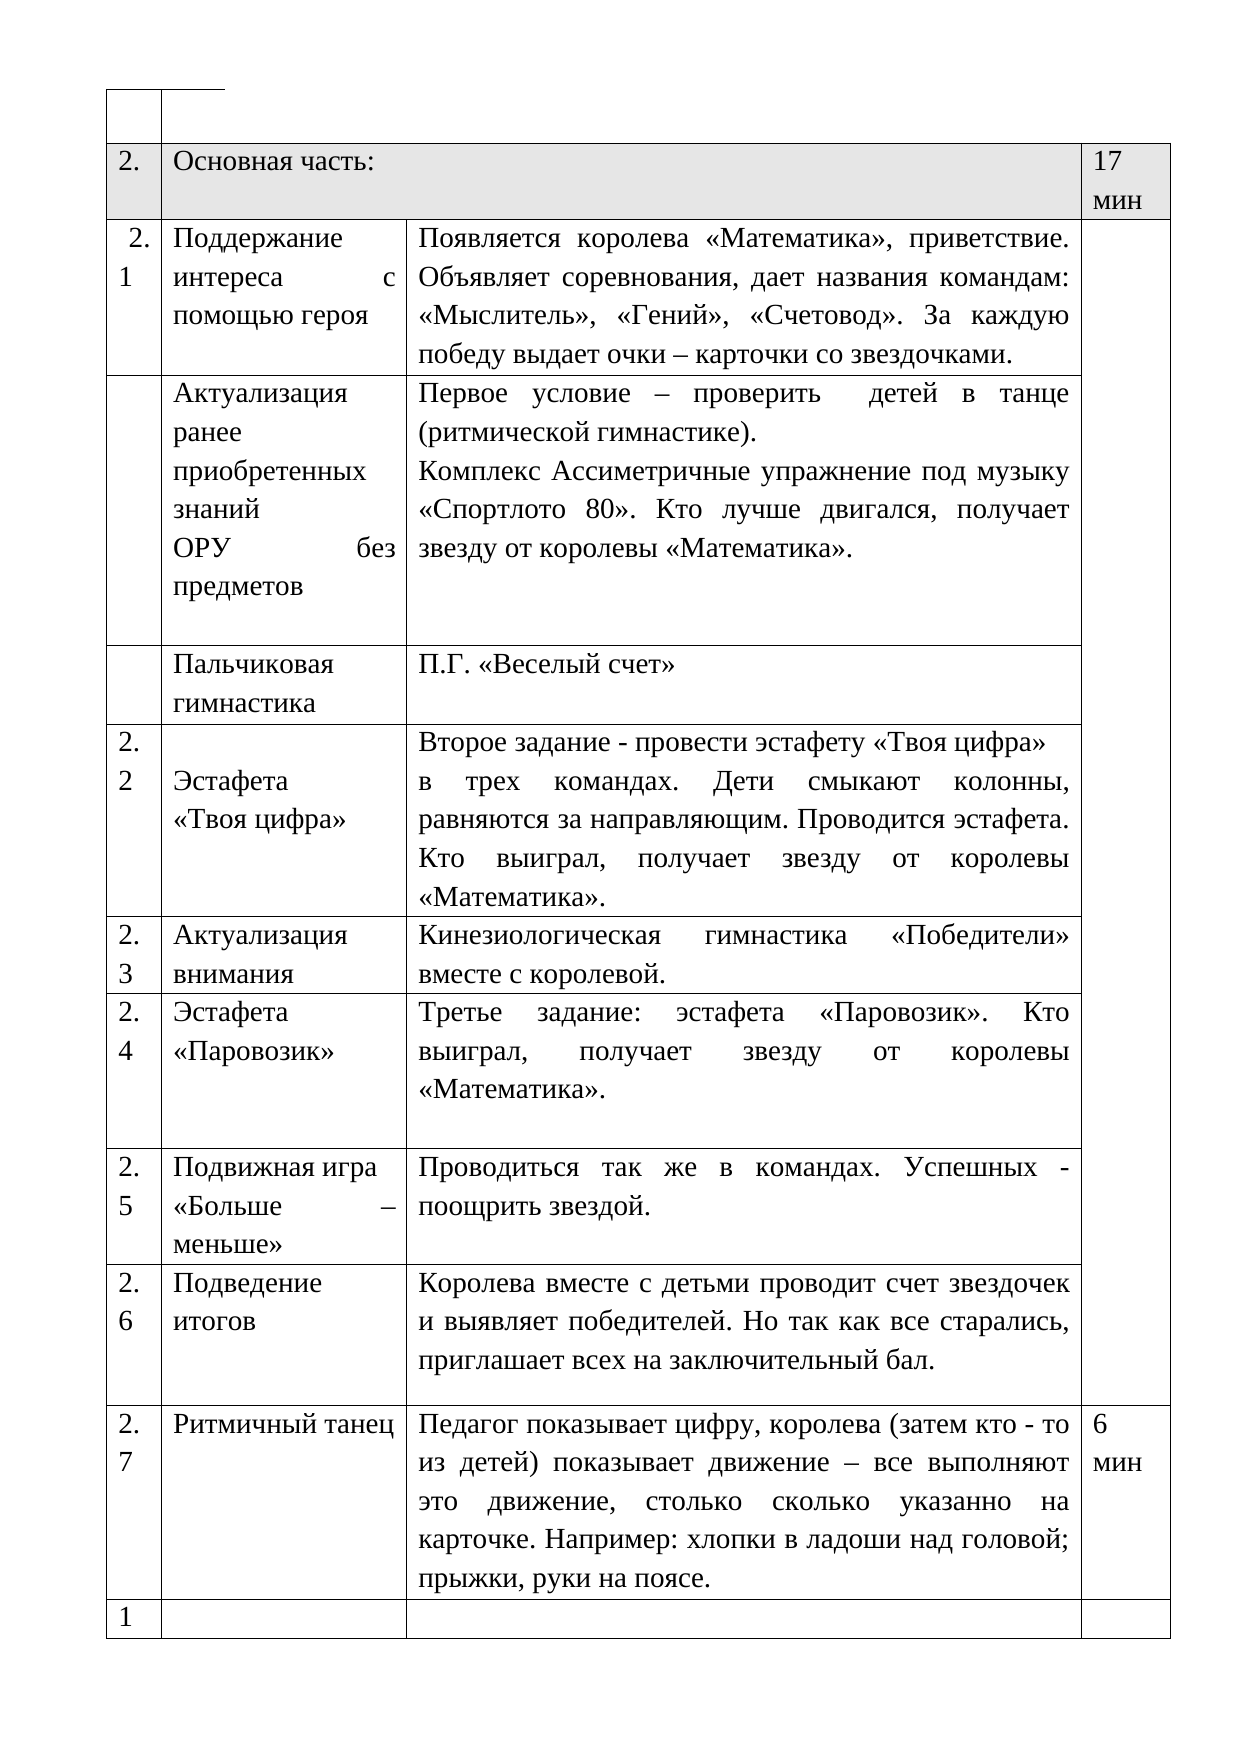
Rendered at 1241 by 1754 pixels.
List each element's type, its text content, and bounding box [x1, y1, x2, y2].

table_cell Появляется королева «Математика», приветствие. Объявляет соревнования, дает названия командам: «Мыслитель», «Гений», «Счетовод». За каждую победу выдает очки – карточки со звездочками. [407, 220, 1081, 374]
table_cell [162, 1600, 406, 1638]
table_cell Первое условие – проверить детей в танце (ритмической гимнастике). Комплекс Ассиметричные упражнение под музыку «Спортлото 80». Кто лучше двигался, получает звезду от королевы «Математика». [407, 376, 1081, 645]
table_cell 2.5 [107, 1149, 161, 1264]
table_cell 17 мин [1082, 144, 1170, 219]
table_cell [1082, 220, 1170, 1405]
table_cell 2.2 [107, 725, 161, 916]
table_cell Подвижная игра «Больше – меньше» [162, 1149, 406, 1264]
table_cell [107, 90, 161, 142]
table_cell Третье задание: эстафета «Паровозик». Кто выиграл, получает звезду от королевы «Математика». [407, 994, 1081, 1148]
table_cell [407, 1600, 1081, 1638]
table_cell 1 [107, 1600, 161, 1638]
table_cell 6 мин [1082, 1406, 1170, 1598]
table_cell Подведение итогов [162, 1265, 406, 1405]
table_cell [1082, 1600, 1170, 1638]
table_cell Педагог показывает цифру, королева (затем кто - то из детей) показывает движение – все выполняют это движение, столько сколько указанно на карточке. Например: хлопки в ладоши над головой; прыжки, руки на поясе. [407, 1406, 1081, 1598]
table_cell Эстафета «Твоя цифра» [162, 725, 406, 916]
table_cell Ритмичный танец [162, 1406, 406, 1598]
table_cell Королева вместе с детьми проводит счет звездочек и выявляет победителей. Но так как все старались, приглашает всех на заключительный бал. [407, 1265, 1081, 1405]
table_cell Кинезиологическая гимнастика «Победители» вместе с королевой. [407, 917, 1081, 993]
table_cell [107, 376, 161, 645]
table_cell Поддержание интереса с помощью героя [162, 220, 406, 374]
table_cell Пальчиковая гимнастика [162, 646, 406, 723]
table_cell 2.6 [107, 1265, 161, 1405]
table_cell 2. [107, 144, 161, 219]
table_cell 2.1 [107, 220, 161, 374]
table_cell [107, 646, 161, 723]
table_cell 2.7 [107, 1406, 161, 1598]
table_cell Актуализация ранее приобретенных знаний ОРУ без предметов [162, 376, 406, 645]
table_cell 2.4 [107, 994, 161, 1148]
table_cell Проводиться так же в командах. Успешных - поощрить звездой. [407, 1149, 1081, 1264]
table_cell [162, 90, 225, 142]
table_cell Актуализация внимания [162, 917, 406, 993]
table_cell Основная часть: [162, 144, 1081, 219]
table_cell 2.3 [107, 917, 161, 993]
table_cell П.Г. «Веселый счет» [407, 646, 1081, 723]
table_cell Эстафета «Паровозик» [162, 994, 406, 1148]
table_cell Второе задание - провести эстафету «Твоя цифра» в трех командах. Дети смыкают колонны, равняются за направляющим. Проводится эстафета. Кто выиграл, получает звезду от королевы «Математика». [407, 725, 1081, 916]
